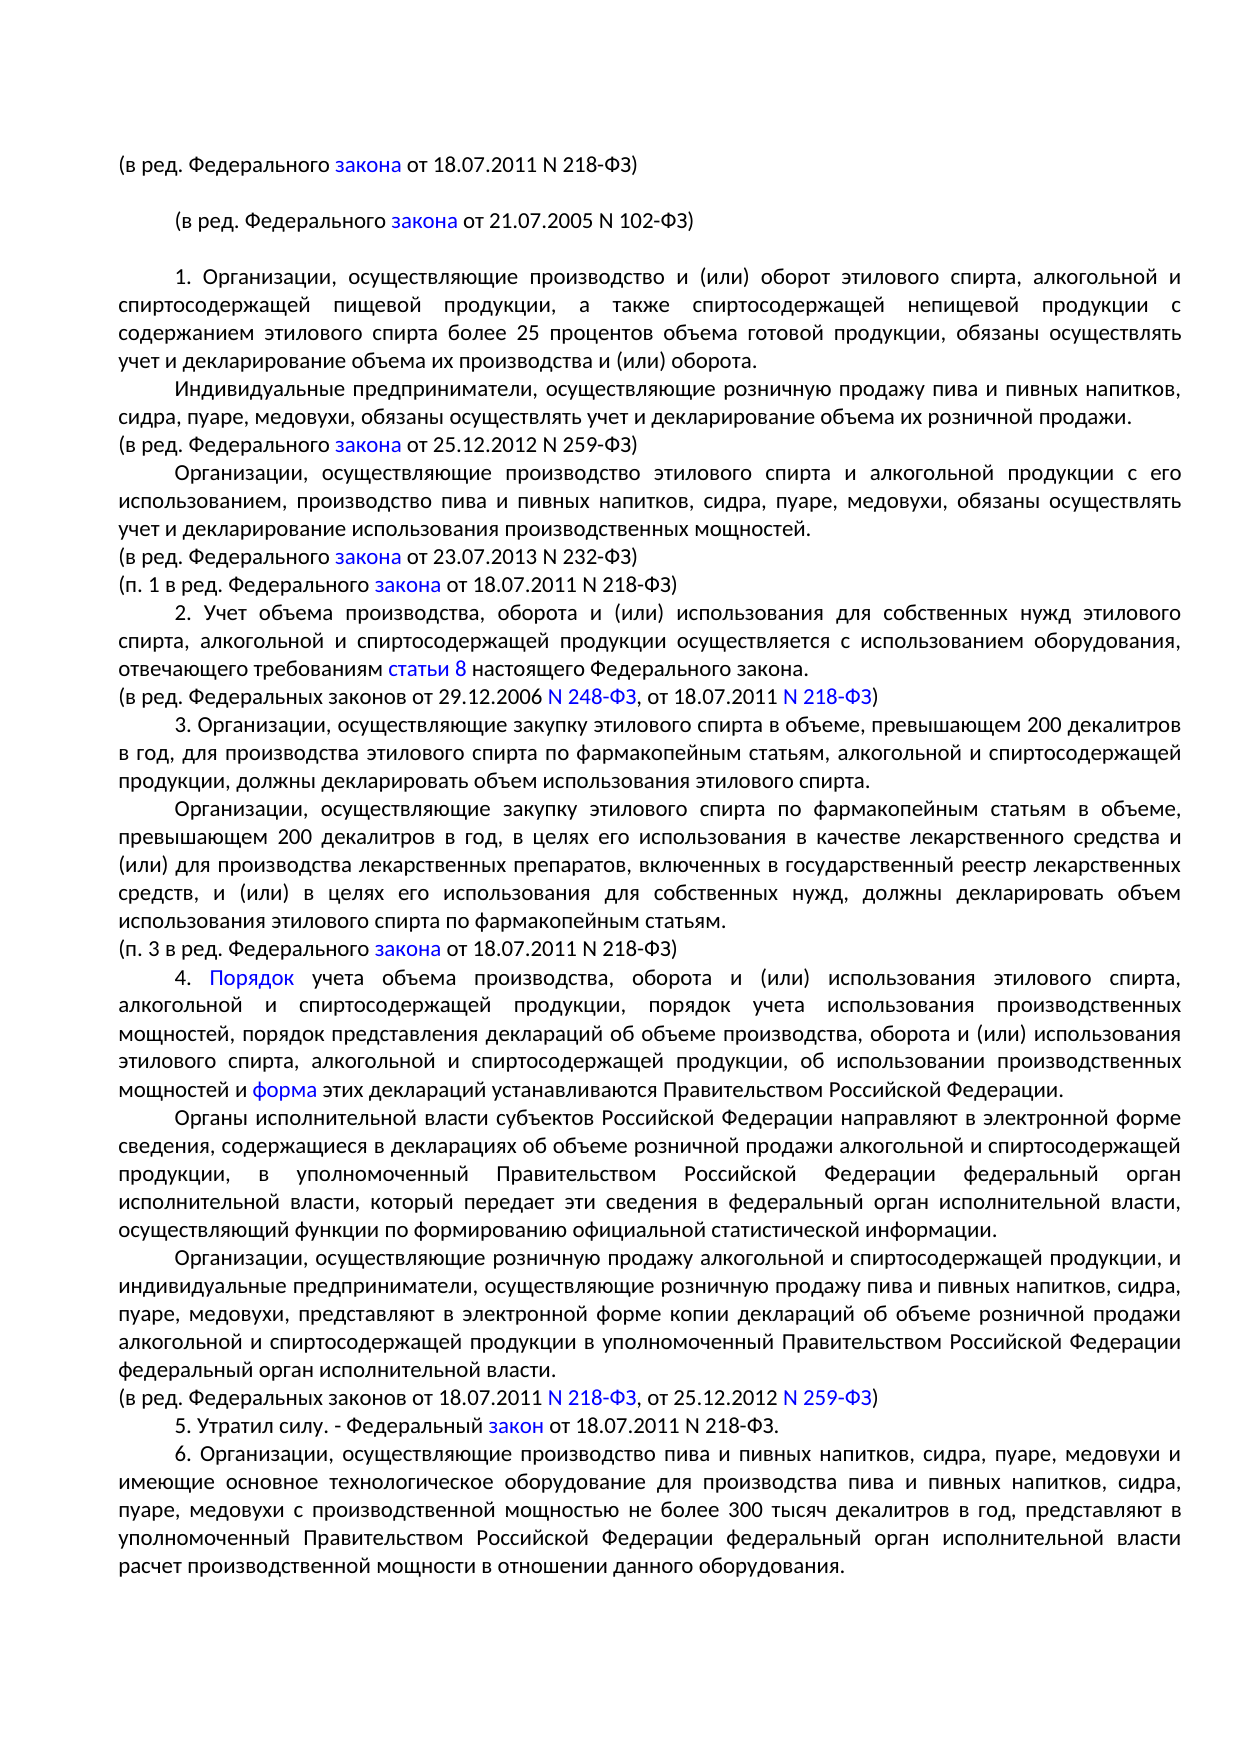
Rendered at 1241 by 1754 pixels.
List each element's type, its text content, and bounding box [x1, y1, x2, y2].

text (в ред. Федерального закона от 21.07.2005 N 102-ФЗ) [118, 206, 1181, 234]
text Организации, осуществляющие розничную продажу алкогольной и спиртосодержащей продукции, и индивидуальные предприниматели, осуществляющие розничную продажу пива и пивных напитков, сидра, пуаре, медовухи, представляют в электронной форме копии деклараций об объеме розничной продажи алкогольной и спиртосодержащей продукции в уполномоченный Правительством Российской Федерации федеральный орган исполнительной власти. [118, 1243, 1181, 1383]
text (в ред. Федеральных законов от 29.12.2006 N 248-ФЗ, от 18.07.2011 N 218-ФЗ) [118, 682, 1181, 710]
text (п. 1 в ред. Федерального закона от 18.07.2011 N 218-ФЗ) [118, 570, 1181, 598]
text (в ред. Федеральных законов от 18.07.2011 N 218-ФЗ, от 25.12.2012 N 259-ФЗ) [118, 1383, 1181, 1411]
text (в ред. Федерального закона от 25.12.2012 N 259-ФЗ) [118, 430, 1181, 458]
text (в ред. Федерального закона от 23.07.2013 N 232-ФЗ) [118, 542, 1181, 570]
text Организации, осуществляющие производство этилового спирта и алкогольной продукции с его использованием, производство пива и пивных напитков, сидра, пуаре, медовухи, обязаны осуществлять учет и декларирование использования производственных мощностей. [118, 458, 1181, 542]
text (п. 3 в ред. Федерального закона от 18.07.2011 N 218-ФЗ) [118, 934, 1181, 963]
text 2. Учет объема производства, оборота и (или) использования для собственных нужд этилового спирта, алкогольной и спиртосодержащей продукции осуществляется с использованием оборудования, отвечающего требованиям статьи 8 настоящего Федерального закона. [118, 598, 1181, 682]
text 6. Организации, осуществляющие производство пива и пивных напитков, сидра, пуаре, медовухи и имеющие основное технологическое оборудование для производства пива и пивных напитков, сидра, пуаре, медовухи с производственной мощностью не более 300 тысяч декалитров в год, представляют в уполномоченный Правительством Российской Федерации федеральный орган исполнительной власти расчет производственной мощности в отношении данного оборудования. [118, 1439, 1181, 1579]
text Органы исполнительной власти субъектов Российской Федерации направляют в электронной форме сведения, содержащиеся в декларациях об объеме розничной продажи алкогольной и спиртосодержащей продукции, в уполномоченный Правительством Российской Федерации федеральный орган исполнительной власти, который передает эти сведения в федеральный орган исполнительной власти, осуществляющий функции по формированию официальной статистической информации. [118, 1103, 1181, 1243]
text Организации, осуществляющие закупку этилового спирта по фармакопейным статьям в объеме, превышающем 200 декалитров в год, в целях его использования в качестве лекарственного средства и (или) для производства лекарственных препаратов, включенных в государственный реестр лекарственных средств, и (или) в целях его использования для собственных нужд, должны декларировать объем использования этилового спирта по фармакопейным статьям. [118, 794, 1181, 934]
text Индивидуальные предприниматели, осуществляющие розничную продажу пива и пивных напитков, сидра, пуаре, медовухи, обязаны осуществлять учет и декларирование объема их розничной продажи. [118, 374, 1181, 430]
text 4. Порядок учета объема производства, оборота и (или) использования этилового спирта, алкогольной и спиртосодержащей продукции, порядок учета использования производственных мощностей, порядок представления деклараций об объеме производства, оборота и (или) использования этилового спирта, алкогольной и спиртосодержащей продукции, об использовании производственных мощностей и форма этих деклараций устанавливаются Правительством Российской Федерации. [118, 963, 1181, 1103]
text 5. Утратил силу. - Федеральный закон от 18.07.2011 N 218-ФЗ. [118, 1411, 1181, 1439]
text (в ред. Федерального закона от 18.07.2011 N 218-ФЗ) [118, 150, 1181, 178]
text 3. Организации, осуществляющие закупку этилового спирта в объеме, превышающем 200 декалитров в год, для производства этилового спирта по фармакопейным статьям, алкогольной и спиртосодержащей продукции, должны декларировать объем использования этилового спирта. [118, 710, 1181, 794]
text 1. Организации, осуществляющие производство и (или) оборот этилового спирта, алкогольной и спиртосодержащей пищевой продукции, а также спиртосодержащей непищевой продукции с содержанием этилового спирта более 25 процентов объема готовой продукции, обязаны осуществлять учет и декларирование объема их производства и (или) оборота. [118, 262, 1181, 374]
